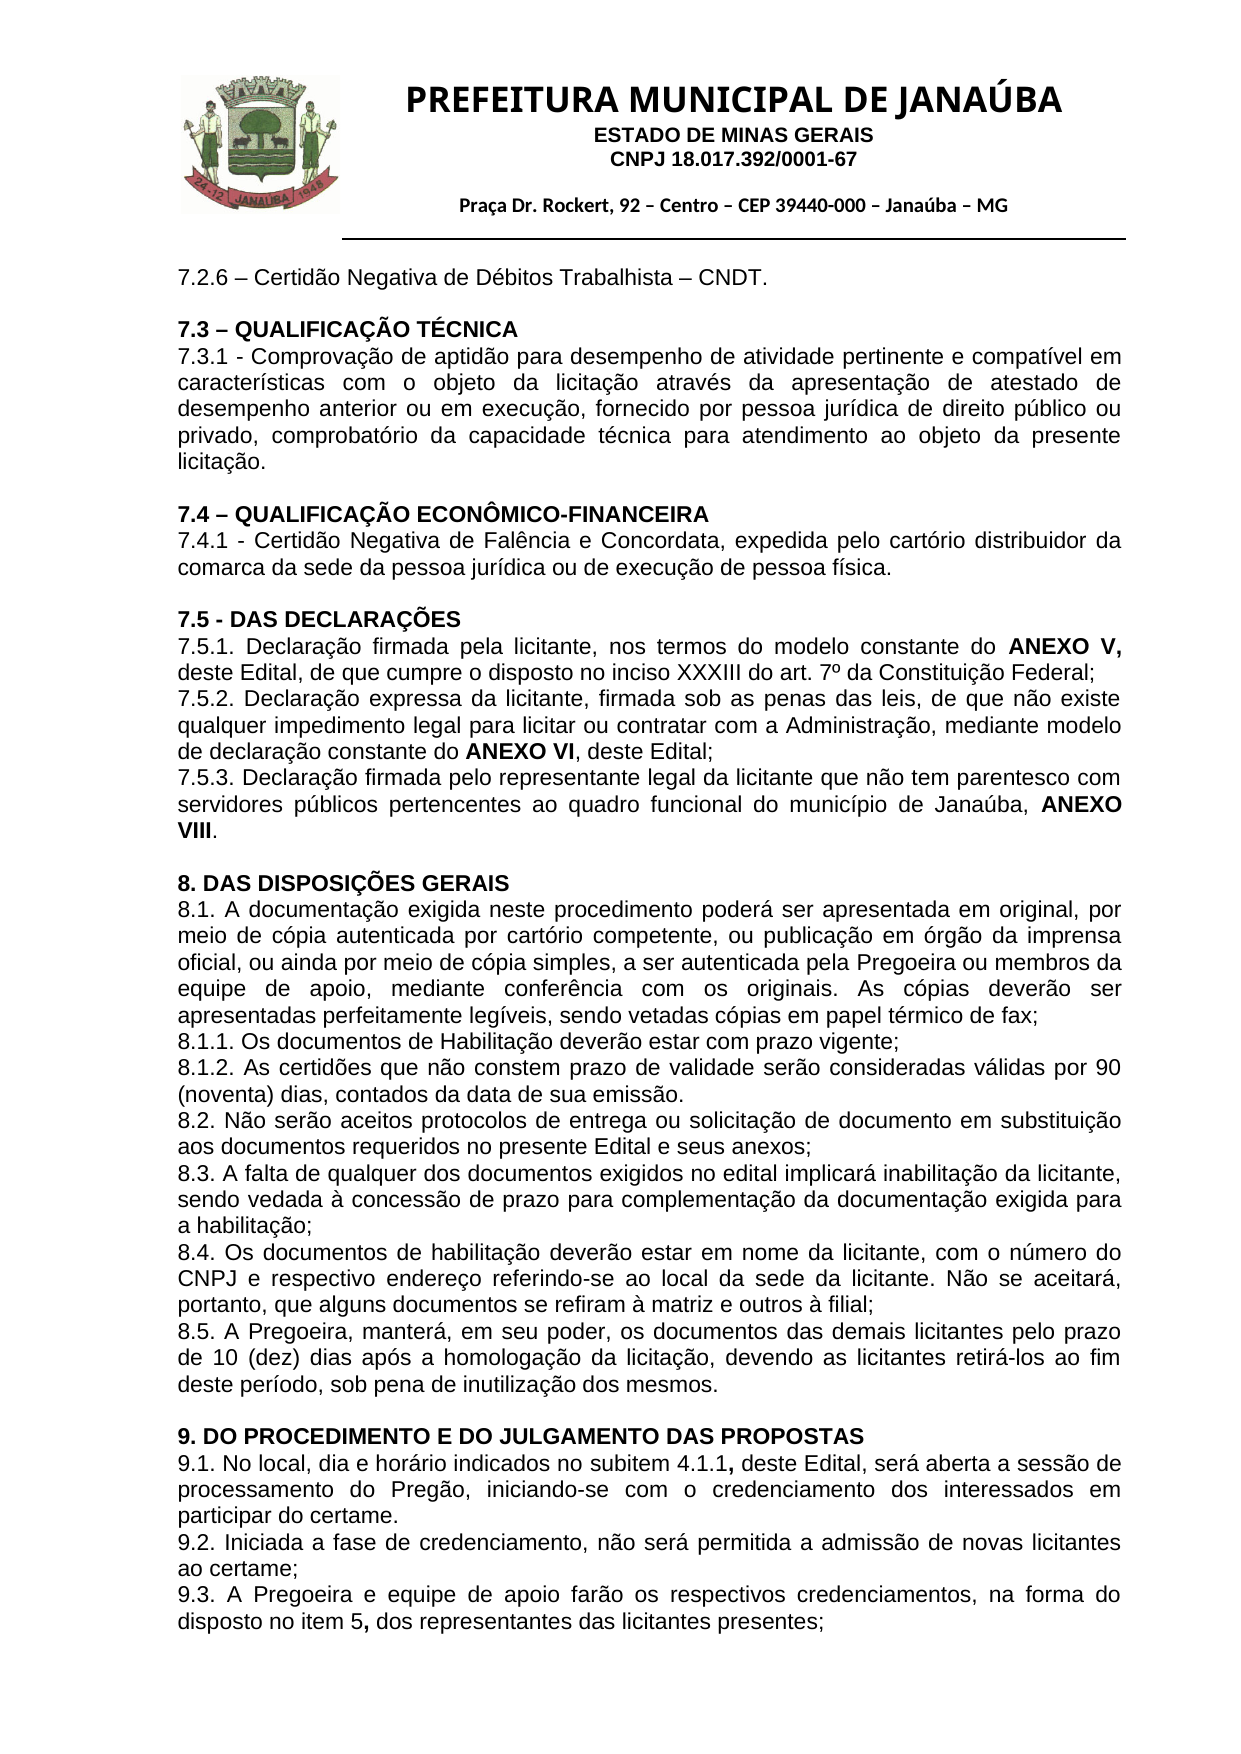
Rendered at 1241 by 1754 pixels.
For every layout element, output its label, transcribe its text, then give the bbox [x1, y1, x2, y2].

text 8.1.2. As certidões que não constem prazo de validade serão consideradas válidas por 90 (noventa) dias, contados da data de sua emissão. [177, 1054, 1122, 1107]
text 7.3.1 - Comprovação de aptidão para desempenho de atividade pertinente e compatível em características com o objeto da licitação através da apresentação de atestado de desempenho anterior ou em execução, fornecido por pessoa jurídica de direito público ou privado, comprobatório da capacidade técnica para atendimento ao objeto da presente licitação. [177, 343, 1122, 474]
text 8. DAS DISPOSIÇÕES GERAIS [177, 870, 1122, 896]
text 9.1. No local, dia e horário indicados no subitem 4.1.1, deste Edital, será aberta a sessão de processamento do Pregão, iniciando-se com o credenciamento dos interessados em participar do certame. [177, 1449, 1122, 1529]
text 7.5.3. Declaração firmada pelo representante legal da licitante que não tem parentesco com servidores públicos pertencentes ao quadro funcional do município de Janaúba, ANEXO VIII. [177, 764, 1122, 843]
text 7.3 – QUALIFICAÇÃO TÉCNICA [177, 316, 1122, 343]
text 8.1. A documentação exigida neste procedimento poderá ser apresentada em original, por meio de cópia autenticada por cartório competente, ou publicação em órgão da imprensa oficial, ou ainda por meio de cópia simples, a ser autenticada pela Pregoeira ou membros da equipe de apoio, mediante conferência com os originais. As cópias deverão ser apresentadas perfeitamente legíveis, sendo vetadas cópias em papel térmico de fax; [177, 896, 1122, 1028]
text 7.4.1 - Certidão Negativa de Falência e Concordata, expedida pelo cartório distribuidor da comarca da sede da pessoa jurídica ou de execução de pessoa física. [177, 527, 1122, 580]
text 9.2. Iniciada a fase de credenciamento, não será permitida a admissão de novas licitantes ao certame; [177, 1529, 1122, 1581]
text 8.1.1. Os documentos de Habilitação deverão estar com prazo vigente; [177, 1028, 1122, 1054]
text 8.5. A Pregoeira, manterá, em seu poder, os documentos das demais licitantes pelo prazo de 10 (dez) dias após a homologação da licitação, devendo as licitantes retirá-los ao fim deste período, sob pena de inutilização dos mesmos. [177, 1318, 1122, 1397]
text 7.2.6 – Certidão Negativa de Débitos Trabalhista – CNDT. [177, 264, 1122, 290]
text 7.5 - DAS DECLARAÇÕES [177, 606, 1122, 633]
text 7.5.1. Declaração firmada pela licitante, nos termos do modelo constante do ANEXO V, deste Edital, de que cumpre o disposto no inciso XXXIII do art. 7º da Constituição Federal; [177, 633, 1122, 685]
text 9. DO PROCEDIMENTO E DO JULGAMENTO DAS PROPOSTAS [177, 1423, 1122, 1449]
text 7.5.2. Declaração expressa da licitante, firmada sob as penas das leis, de que não existe qualquer impedimento legal para licitar ou contratar com a Administração, mediante modelo de declaração constante do ANEXO VI, deste Edital; [177, 685, 1122, 764]
text 7.4 – QUALIFICAÇÃO ECONÔMICO-FINANCEIRA [177, 501, 1122, 527]
text 9.3. A Pregoeira e equipe de apoio farão os respectivos credenciamentos, na forma do disposto no item 5, dos representantes das licitantes presentes; [177, 1581, 1122, 1634]
picture [180, 75, 341, 214]
text 8.4. Os documentos de habilitação deverão estar em nome da licitante, com o número do CNPJ e respectivo endereço referindo-se ao local da sede da licitante. Não se aceitará, portanto, que alguns documentos se refiram à matriz e outros à filial; [177, 1239, 1122, 1318]
text 8.3. A falta de qualquer dos documentos exigidos no edital implicará inabilitação da licitante, sendo vedada à concessão de prazo para complementação da documentação exigida para a habilitação; [177, 1160, 1122, 1239]
text 8.2. Não serão aceitos protocolos de entrega ou solicitação de documento em substituição aos documentos requeridos no presente Edital e seus anexos; [177, 1107, 1122, 1160]
